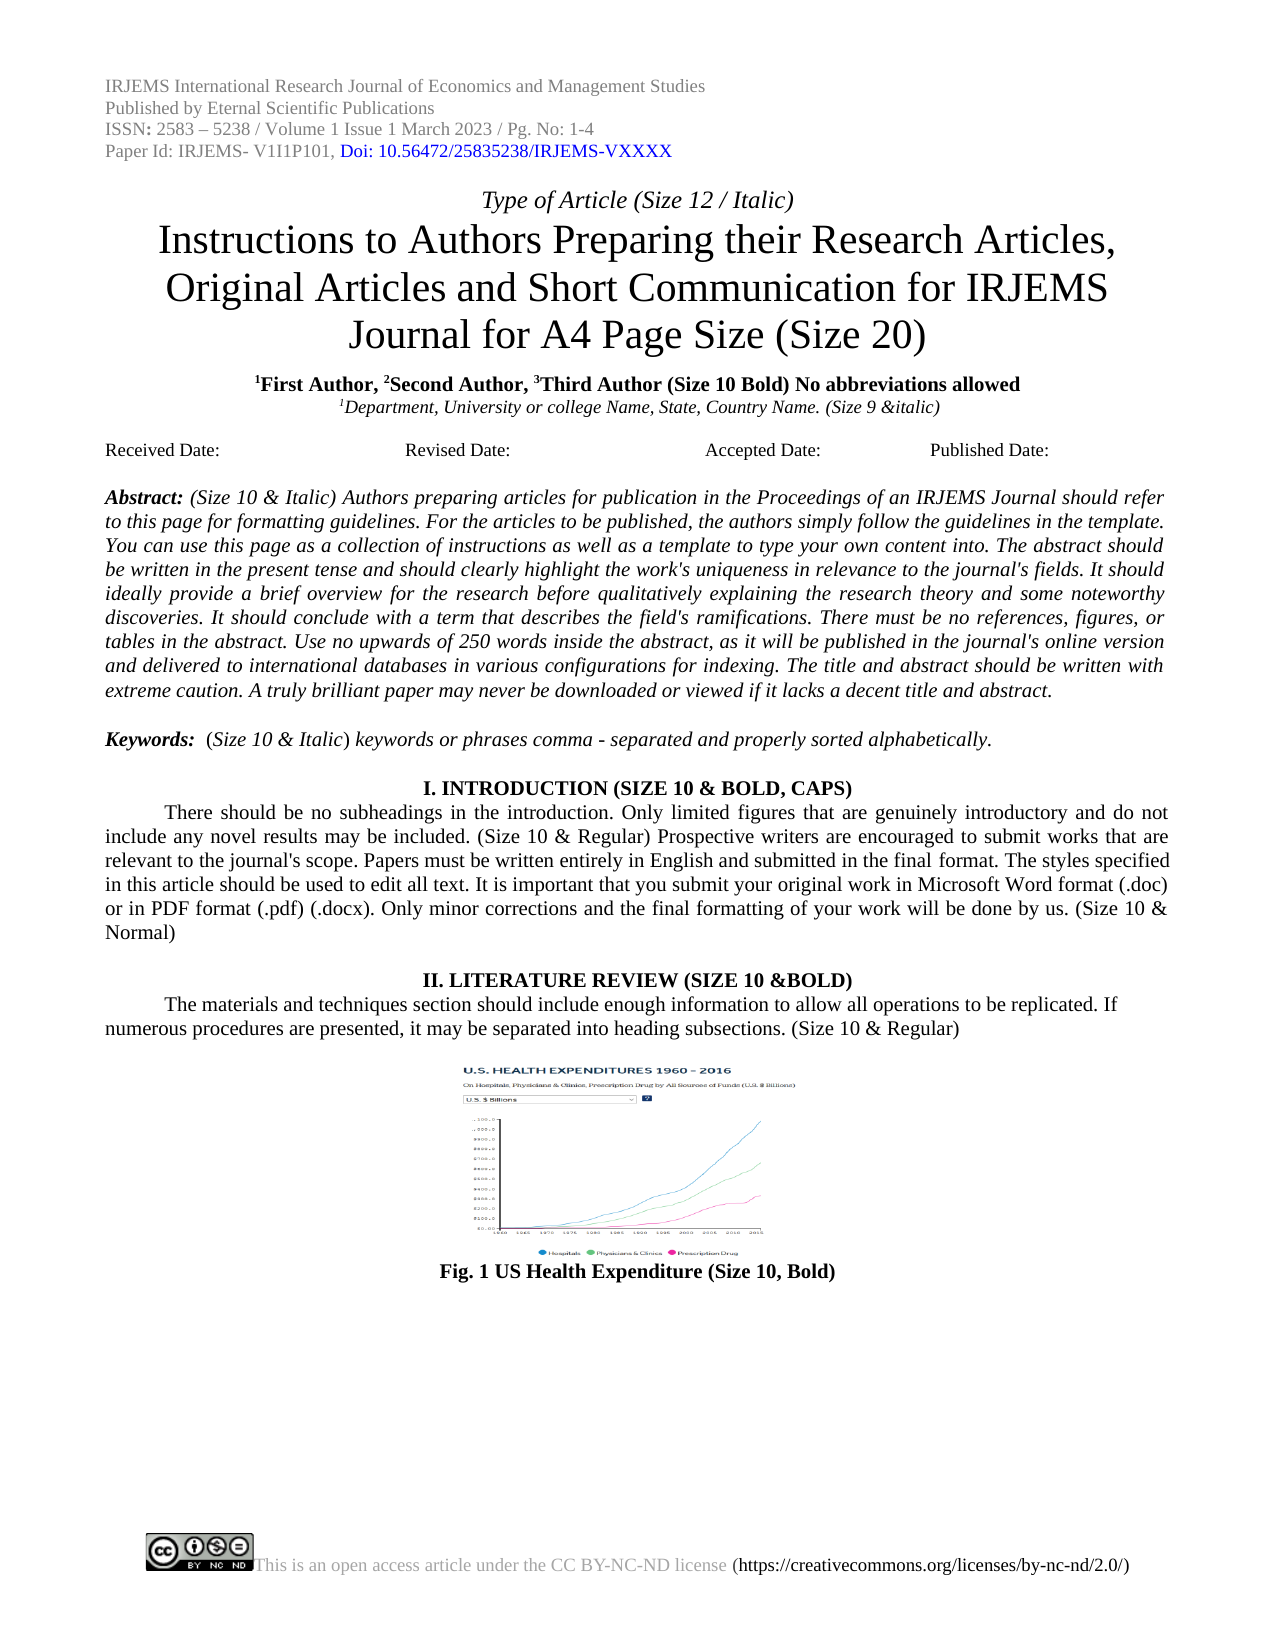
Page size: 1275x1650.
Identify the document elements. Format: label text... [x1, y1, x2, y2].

text Fig. 1 US Health Expenditure (Size 10, Bold) [105, 1259, 1170, 1283]
text 1Department, University or college Name, State, Country Name. (Size 9 &italic) [105, 396, 1174, 418]
text Instructions to Authors Preparing their Research Articles, Original Articles and Short Communication for IRJEMS Journal for A4 Page Size (Size 20) [105, 214, 1170, 358]
text Received Date: Revised Date: Accepted Date: Published Date: [105, 439, 1170, 461]
text Keywords: (Size 10 & Italic) keywords or phrases comma - separated and properly sorted alphabetically. [105, 727, 1166, 751]
text The materials and techniques section should include enough information to allow all operations to be replicated. If numerous procedures are presented, it may be separated into heading subsections. (Size 10 & Regular) [105, 992, 1170, 1040]
text I. INTRODUCTION (SIZE 10 & BOLD, CAPS) [105, 776, 1170, 800]
picture [145, 1533, 254, 1571]
text Abstract: (Size 10 & Italic) Authors preparing articles for publication in the Proceedings of an IRJEMS Journal should refer to this page for formatting guidelines. For the articles to be published, the authors simply follow the guidelines in the template. You can use this page as a collection of instructions as well as a template to type your own content into. The abstract should be written in the present tense and should clearly highlight the work's uniqueness in relevance to the journal's fields. It should ideally provide a brief overview for the research before qualitatively explaining the research theory and some noteworthy discoveries. It should conclude with a term that describes the field's ramifications. There must be no references, figures, or tables in the abstract. Use no upwards of 250 words inside the abstract, as it will be published in the journal's online version and delivered to international databases in various configurations for indexing. The title and abstract should be written with extreme caution. A truly brilliant paper may never be downloaded or viewed if it lacks a decent title and abstract. [105, 485, 1166, 702]
text II. LITERATURE REVIEW (SIZE 10 &BOLD) [105, 968, 1170, 992]
text 1First Author, 2Second Author, 3Third Author (Size 10 Bold) No abbreviations allowed [105, 372, 1170, 396]
picture [453, 1064, 822, 1260]
text There should be no subheadings in the introduction. Only limited figures that are genuinely introductory and do not include any novel results may be included. (Size 10 & Regular) Prospective writers are encouraged to submit works that are relevant to the journal's scope. Papers must be written entirely in English and submitted in the final format. The styles specified in this article should be used to edit all text. It is important that you submit your original work in Microsoft Word format (.doc) or in PDF format (.pdf) (.docx). Only minor corrections and the final formatting of your work will be done by us. (Size 10 & Normal) [105, 800, 1170, 944]
text Type of Article (Size 12 / Italic) [105, 185, 1170, 214]
